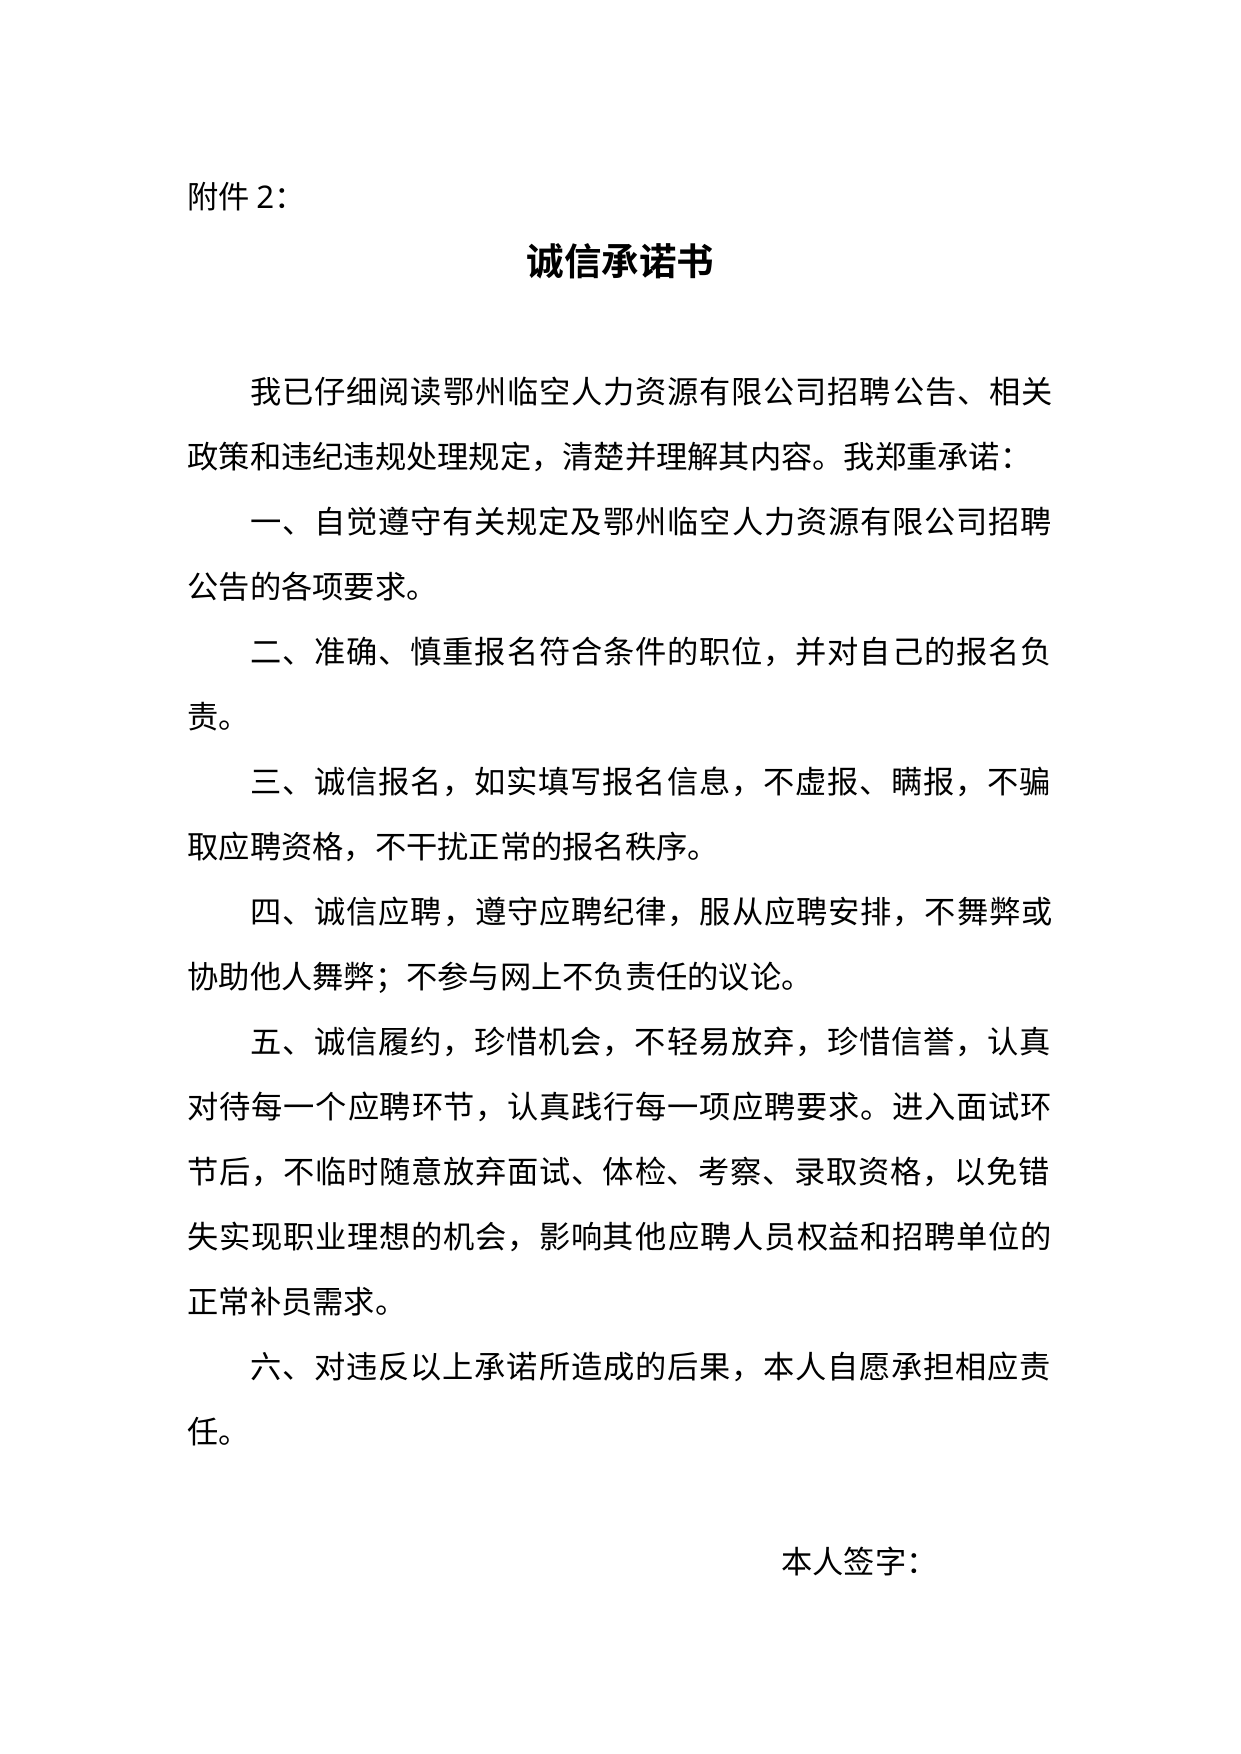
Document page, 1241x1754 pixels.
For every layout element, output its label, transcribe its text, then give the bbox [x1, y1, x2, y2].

text 三、诚信报名，如实填写报名信息，不虚报、瞒报，不骗取应聘资格，不干扰正常的报名秩序。 [187, 747, 1053, 877]
text 二、准确、慎重报名符合条件的职位，并对自己的报名负责。 [187, 617, 1053, 747]
text 本人签字： [187, 1527, 1053, 1592]
text 附件2： [187, 162, 1053, 227]
text 诚信承诺书 [187, 227, 1053, 292]
text 我已仔细阅读鄂州临空人力资源有限公司招聘公告、相关政策和违纪违规处理规定，清楚并理解其内容。我郑重承诺： [187, 357, 1053, 487]
text 一、自觉遵守有关规定及鄂州临空人力资源有限公司招聘公告的各项要求。 [187, 487, 1053, 617]
text 五、诚信履约，珍惜机会，不轻易放弃，珍惜信誉，认真对待每一个应聘环节，认真践行每一项应聘要求。进入面试环节后，不临时随意放弃面试、体检、考察、录取资格，以免错失实现职业理想的机会，影响其他应聘人员权益和招聘单位的正常补员需求。 [187, 1007, 1053, 1332]
text 四、诚信应聘，遵守应聘纪律，服从应聘安排，不舞弊或协助他人舞弊；不参与网上不负责任的议论。 [187, 877, 1053, 1007]
text 六、对违反以上承诺所造成的后果，本人自愿承担相应责任。 [187, 1332, 1053, 1462]
